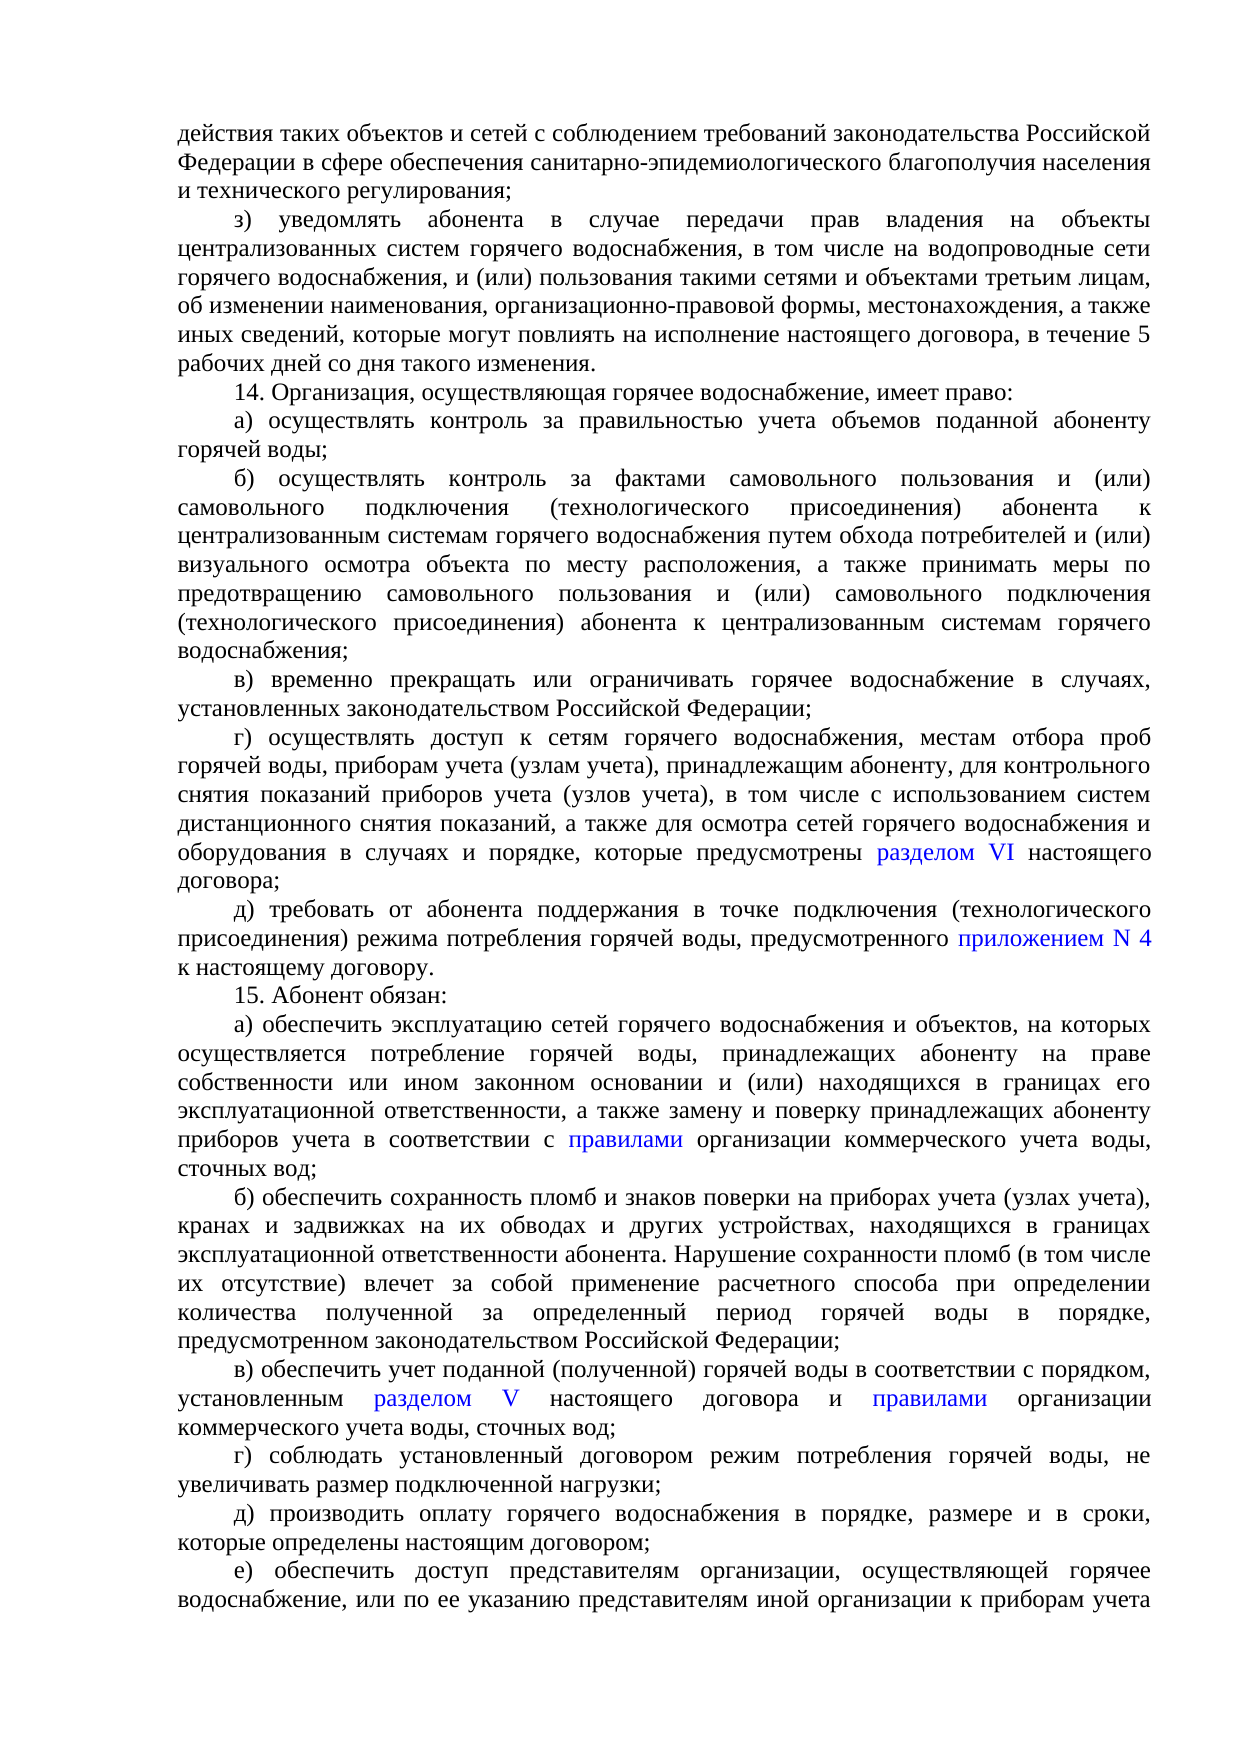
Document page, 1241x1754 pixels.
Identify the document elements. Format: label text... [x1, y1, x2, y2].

text б) обеспечить сохранность пломб и знаков поверки на приборах учета (узлах учета), кранах и задвижках на их обводах и других устройствах, находящихся в границах эксплуатационной ответственности абонента. Нарушение сохранности пломб (в том числе их отсутствие) влечет за собой применение расчетного способа при определении количества полученной за определенный период горячей воды в порядке, предусмотренном законодательством Российской Федерации; [177, 1182, 1152, 1354]
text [177, 118, 1152, 204]
text г) осуществлять доступ к сетям горячего водоснабжения, местам отбора проб горячей воды, приборам учета (узлам учета), принадлежащим абоненту, для контрольного снятия показаний приборов учета (узлов учета), в том числе с использованием систем дистанционного снятия показаний, а также для осмотра сетей горячего водоснабжения и оборудования в случаях и порядке, которые предусмотрены разделом VI настоящего договора; [177, 722, 1152, 894]
text д) требовать от абонента поддержания в точке подключения (технологического присоединения) режима потребления горячей воды, предусмотренного приложением N 4 к настоящему договору. [177, 894, 1152, 981]
text а) осуществлять контроль за правильностью учета объемов поданной абоненту горячей воды; [177, 406, 1152, 463]
text б) осуществлять контроль за фактами самовольного пользования и (или) самовольного подключения (технологического присоединения) абонента к централизованным системам горячего водоснабжения путем обхода потребителей и (или) визуального осмотра объекта по месту расположения, а также принимать меры по предотвращению самовольного пользования и (или) самовольного подключения (технологического присоединения) абонента к централизованным системам горячего водоснабжения; [177, 463, 1152, 664]
text в) обеспечить учет поданной (полученной) горячей воды в соответствии с порядком, установленным разделом V настоящего договора и правилами организации коммерческого учета воды, сточных вод; [177, 1354, 1152, 1441]
text а) обеспечить эксплуатацию сетей горячего водоснабжения и объектов, на которых осуществляется потребление горячей воды, принадлежащих абоненту на праве собственности или ином законном основании и (или) находящихся в границах его эксплуатационной ответственности, а также замену и поверку принадлежащих абоненту приборов учета в соответствии с правилами организации коммерческого учета воды, сточных вод; [177, 1009, 1152, 1182]
text 15. Абонент обязан: [177, 981, 1152, 1009]
text 14. Организация, осуществляющая горячее водоснабжение, имеет право: [177, 377, 1152, 406]
text г) соблюдать установленный договором режим потребления горячей воды, не увеличивать размер подключенной нагрузки; [177, 1441, 1152, 1498]
text в) временно прекращать или ограничивать горячее водоснабжение в случаях, установленных законодательством Российской Федерации; [177, 664, 1152, 722]
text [177, 1556, 1152, 1613]
text з) уведомлять абонента в случае передачи прав владения на объекты централизованных систем горячего водоснабжения, в том числе на водопроводные сети горячего водоснабжения, и (или) пользования такими сетями и объектами третьим лицам, об изменении наименования, организационно-правовой формы, местонахождения, а также иных сведений, которые могут повлиять на исполнение настоящего договора, в течение 5 рабочих дней со дня такого изменения. [177, 204, 1152, 377]
text д) производить оплату горячего водоснабжения в порядке, размере и в сроки, которые определены настоящим договором; [177, 1498, 1152, 1556]
